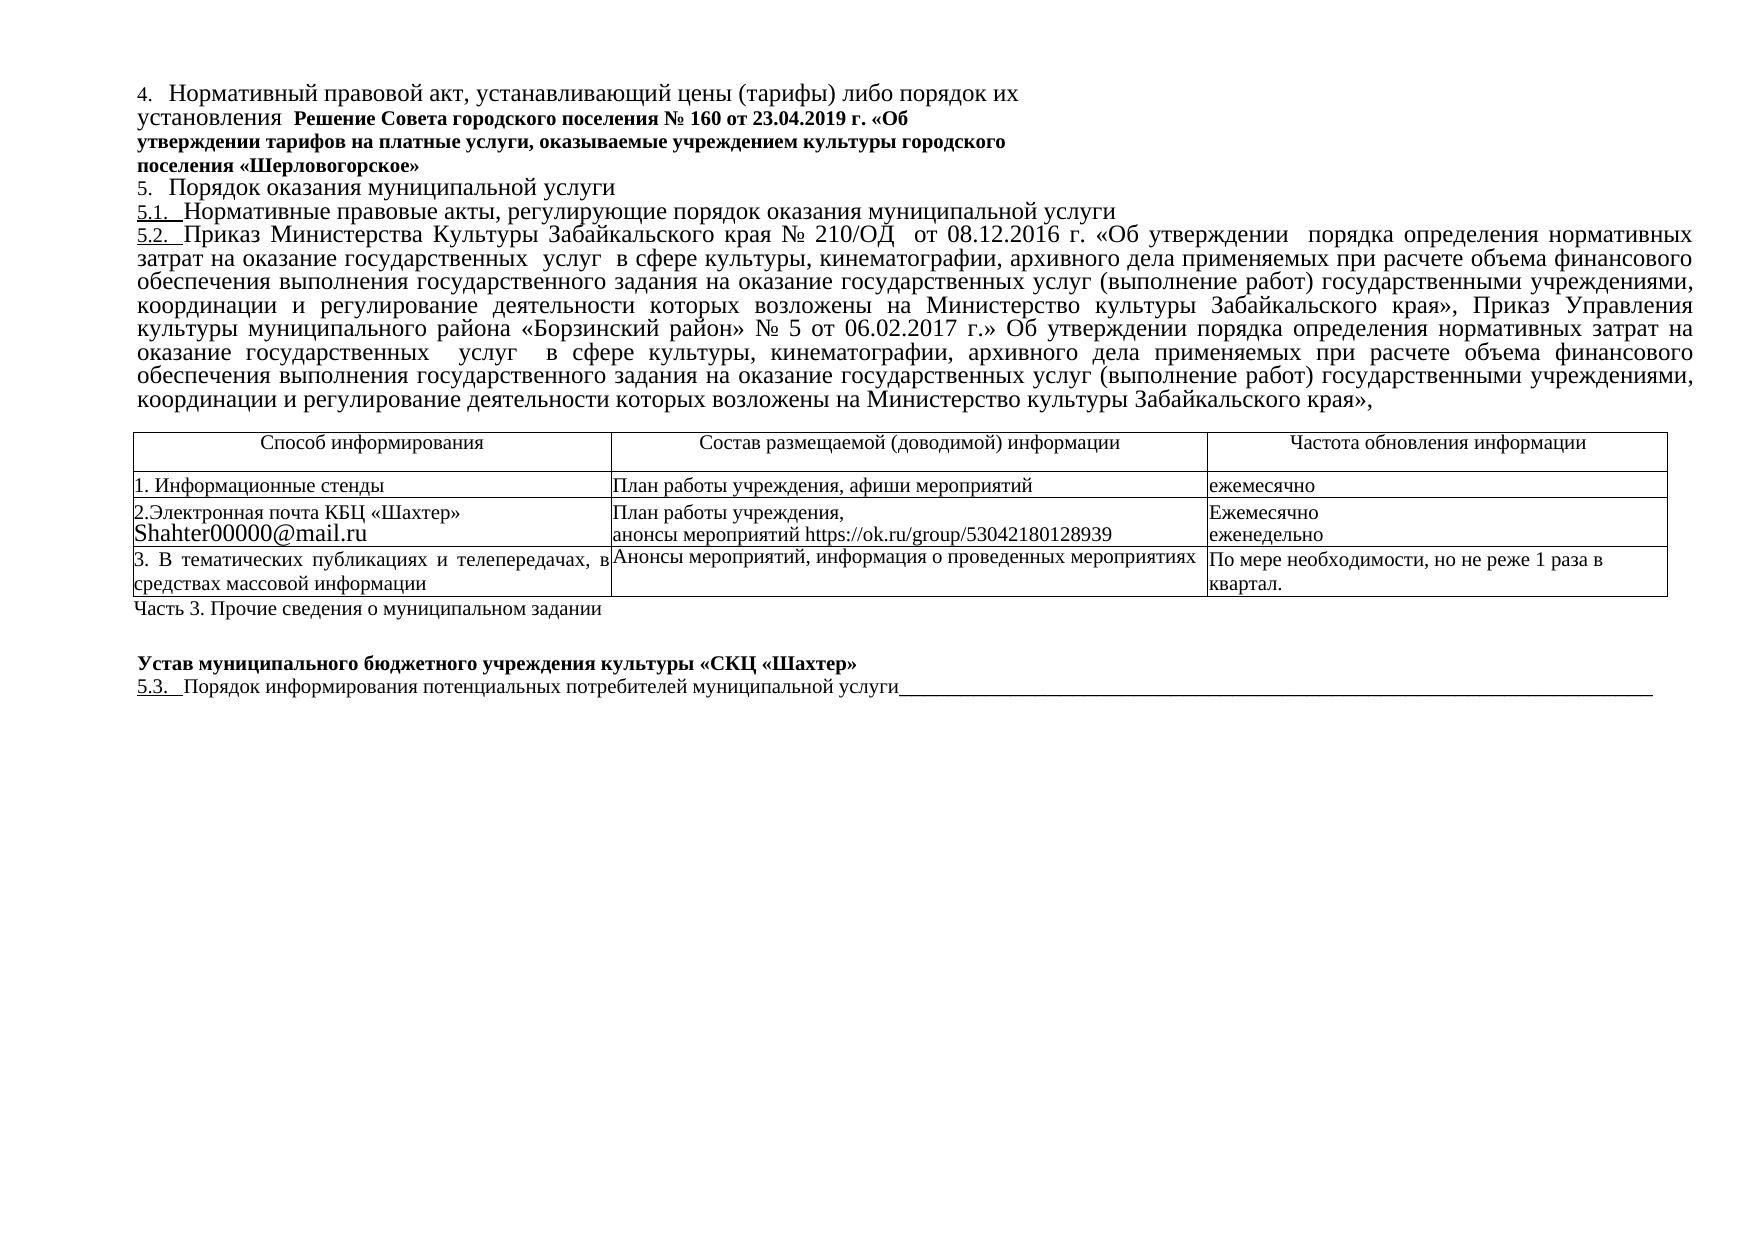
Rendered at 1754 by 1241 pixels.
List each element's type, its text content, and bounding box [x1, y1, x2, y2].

list Порядок информирования потенциальных потребителей муниципальной услуги [137, 675, 1695, 699]
list Порядок оказания муниципальной услуги [137, 177, 1695, 200]
text Устав муниципального бюджетного учреждения культуры «СКЦ «Шахтер» [137, 412, 1695, 675]
list Нормативный правовой акт, устанавливающий цены (тарифы) либо порядок их установления Решение Совета городского поселения № 160 от 23.04.2019 г. «Об утверждении тарифов на платные услуги, оказываемые учреждением культуры городского поселения «Шерловогорское» [137, 83, 1032, 177]
list Приказ Министерства Культуры Забайкальского края № 210/ОД от 08.12.2016 г. «Об утверждении порядка определения нормативных затрат на оказание государственных услуг в сфере культуры, кинематографии, архивного дела применяемых при расчете объема финансового обеспечения выполнения государственного задания на оказание государственных услуг (выполнение работ) государственными учреждениями, координации и регулирование деятельности которых возложены на Министерство культуры Забайкальского края», Приказ Управления культуры муниципального района «Борзинский район» № 5 от 06.02.2017 г.» Об утверждении порядка определения нормативных затрат на оказание государственных услуг в сфере культуры, кинематографии, архивного дела применяемых при расчете объема финансового обеспечения выполнения государственного задания на оказание государственных услуг (выполнение работ) государственными учреждениями, координации и регулирование деятельности которых возложены на Министерство культуры Забайкальского края», [137, 224, 1695, 412]
list Нормативные правовые акты, регулирующие порядок оказания муниципальной услуги [137, 200, 1695, 224]
